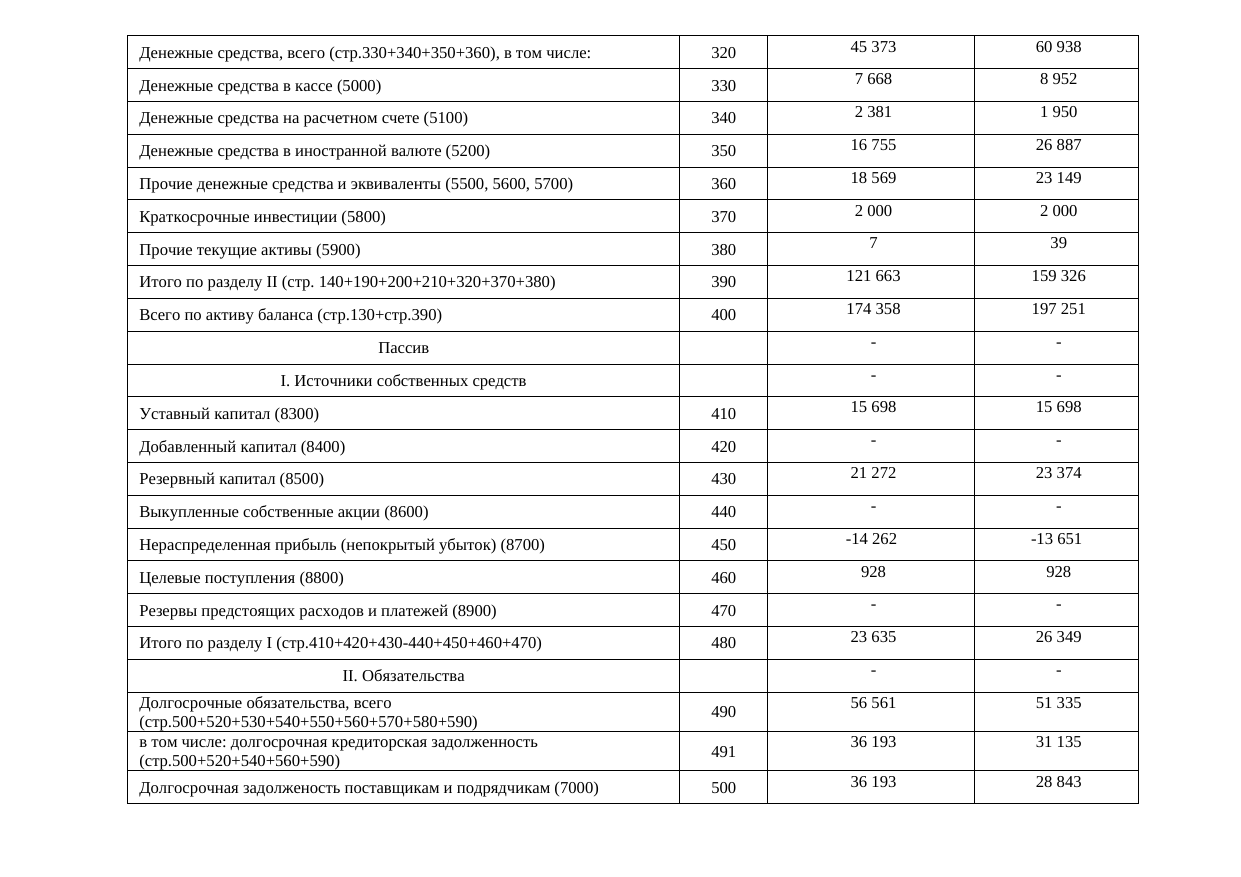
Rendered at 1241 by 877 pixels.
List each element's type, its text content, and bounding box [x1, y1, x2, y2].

table_cell I. Источники собственных средств [128, 365, 679, 396]
table_cell - [768, 430, 974, 462]
table_cell Краткосрочные инвестиции (5800) [128, 200, 679, 232]
table_cell - [768, 496, 974, 527]
table_cell Всего по активу баланса (стр.130+стр.390) [128, 299, 679, 331]
table_cell II. Обязательства [128, 660, 679, 692]
table_cell - [975, 660, 1138, 692]
table_cell 197 251 [975, 299, 1138, 331]
table_cell Денежные средства на расчетном счете (5100) [128, 102, 679, 134]
table_cell 410 [680, 397, 767, 429]
table_cell 1 950 [975, 102, 1138, 134]
table_cell - [975, 430, 1138, 462]
table_cell - [975, 594, 1138, 626]
table_cell 491 [680, 732, 767, 770]
table_cell 31 135 [975, 732, 1138, 770]
table_cell 2 000 [975, 200, 1138, 232]
table_cell 320 [680, 36, 767, 68]
table_cell 174 358 [768, 299, 974, 331]
table_cell 390 [680, 266, 767, 298]
table_cell 23 374 [975, 463, 1138, 495]
table_cell Долгосрочные обязательства, всего (стр.500+520+530+540+550+560+570+580+590) [128, 693, 679, 731]
table_cell 400 [680, 299, 767, 331]
table_cell - [975, 365, 1138, 396]
table_cell 450 [680, 529, 767, 560]
table_cell 23 635 [768, 627, 974, 659]
table_cell 420 [680, 430, 767, 462]
table_cell Резервы предстоящих расходов и платежей (8900) [128, 594, 679, 626]
table_cell 2 000 [768, 200, 974, 232]
table_cell -13 651 [975, 529, 1138, 560]
table_cell 121 663 [768, 266, 974, 298]
table_cell 430 [680, 463, 767, 495]
table_cell 23 149 [975, 168, 1138, 199]
table_cell 26 887 [975, 135, 1138, 167]
table_cell - [975, 496, 1138, 527]
table_cell 350 [680, 135, 767, 167]
table_cell 480 [680, 627, 767, 659]
table_cell 928 [975, 561, 1138, 593]
table_cell 7 668 [768, 69, 974, 101]
table_cell 370 [680, 200, 767, 232]
table_cell 340 [680, 102, 767, 134]
table_cell [680, 365, 767, 396]
table_cell Долгосрочная задолженость поставщикам и подрядчикам (7000) [128, 771, 679, 803]
table_cell Прочие текущие активы (5900) [128, 233, 679, 265]
table_cell в том числе: долгосрочная кредиторская задолженность (стр.500+520+540+560+590) [128, 732, 679, 770]
table_cell 21 272 [768, 463, 974, 495]
table_cell Прочие денежные средства и эквиваленты (5500, 5600, 5700) [128, 168, 679, 199]
table_cell - [768, 365, 974, 396]
table_cell 39 [975, 233, 1138, 265]
table_cell - [768, 660, 974, 692]
table_cell Итого по разделу I (стр.410+420+430-440+450+460+470) [128, 627, 679, 659]
table_cell 500 [680, 771, 767, 803]
table_cell 51 335 [975, 693, 1138, 731]
table_cell [680, 660, 767, 692]
table_cell 380 [680, 233, 767, 265]
table_cell - [768, 594, 974, 626]
table_cell 36 193 [768, 732, 974, 770]
table_cell Пассив [128, 332, 679, 363]
table_cell 28 843 [975, 771, 1138, 803]
table_cell Резервный капитал (8500) [128, 463, 679, 495]
table_cell Целевые поступления (8800) [128, 561, 679, 593]
table_cell 460 [680, 561, 767, 593]
table_cell 928 [768, 561, 974, 593]
table_cell - [975, 332, 1138, 363]
table_cell Денежные средства, всего (стр.330+340+350+360), в том числе: [128, 36, 679, 68]
table_cell 26 349 [975, 627, 1138, 659]
table_cell Денежные средства в кассе (5000) [128, 69, 679, 101]
table_cell 360 [680, 168, 767, 199]
table_cell - [768, 332, 974, 363]
table_cell Выкупленные собственные акции (8600) [128, 496, 679, 527]
table_cell 470 [680, 594, 767, 626]
table_cell 15 698 [975, 397, 1138, 429]
table_cell 18 569 [768, 168, 974, 199]
table_cell 490 [680, 693, 767, 731]
table_cell Итого по разделу II (стр. 140+190+200+210+320+370+380) [128, 266, 679, 298]
table_cell 16 755 [768, 135, 974, 167]
table_cell 56 561 [768, 693, 974, 731]
table_cell [680, 332, 767, 363]
table_cell 159 326 [975, 266, 1138, 298]
table_cell Денежные средства в иностранной валюте (5200) [128, 135, 679, 167]
table_cell 15 698 [768, 397, 974, 429]
table_cell 330 [680, 69, 767, 101]
table_cell 2 381 [768, 102, 974, 134]
table_cell -14 262 [768, 529, 974, 560]
table_cell 7 [768, 233, 974, 265]
table_cell 8 952 [975, 69, 1138, 101]
table_cell 36 193 [768, 771, 974, 803]
table_cell Уставный капитал (8300) [128, 397, 679, 429]
table_cell 60 938 [975, 36, 1138, 68]
table_cell 440 [680, 496, 767, 527]
table_cell 45 373 [768, 36, 974, 68]
table_cell Добавленный капитал (8400) [128, 430, 679, 462]
table_cell Нераспределенная прибыль (непокрытый убыток) (8700) [128, 529, 679, 560]
